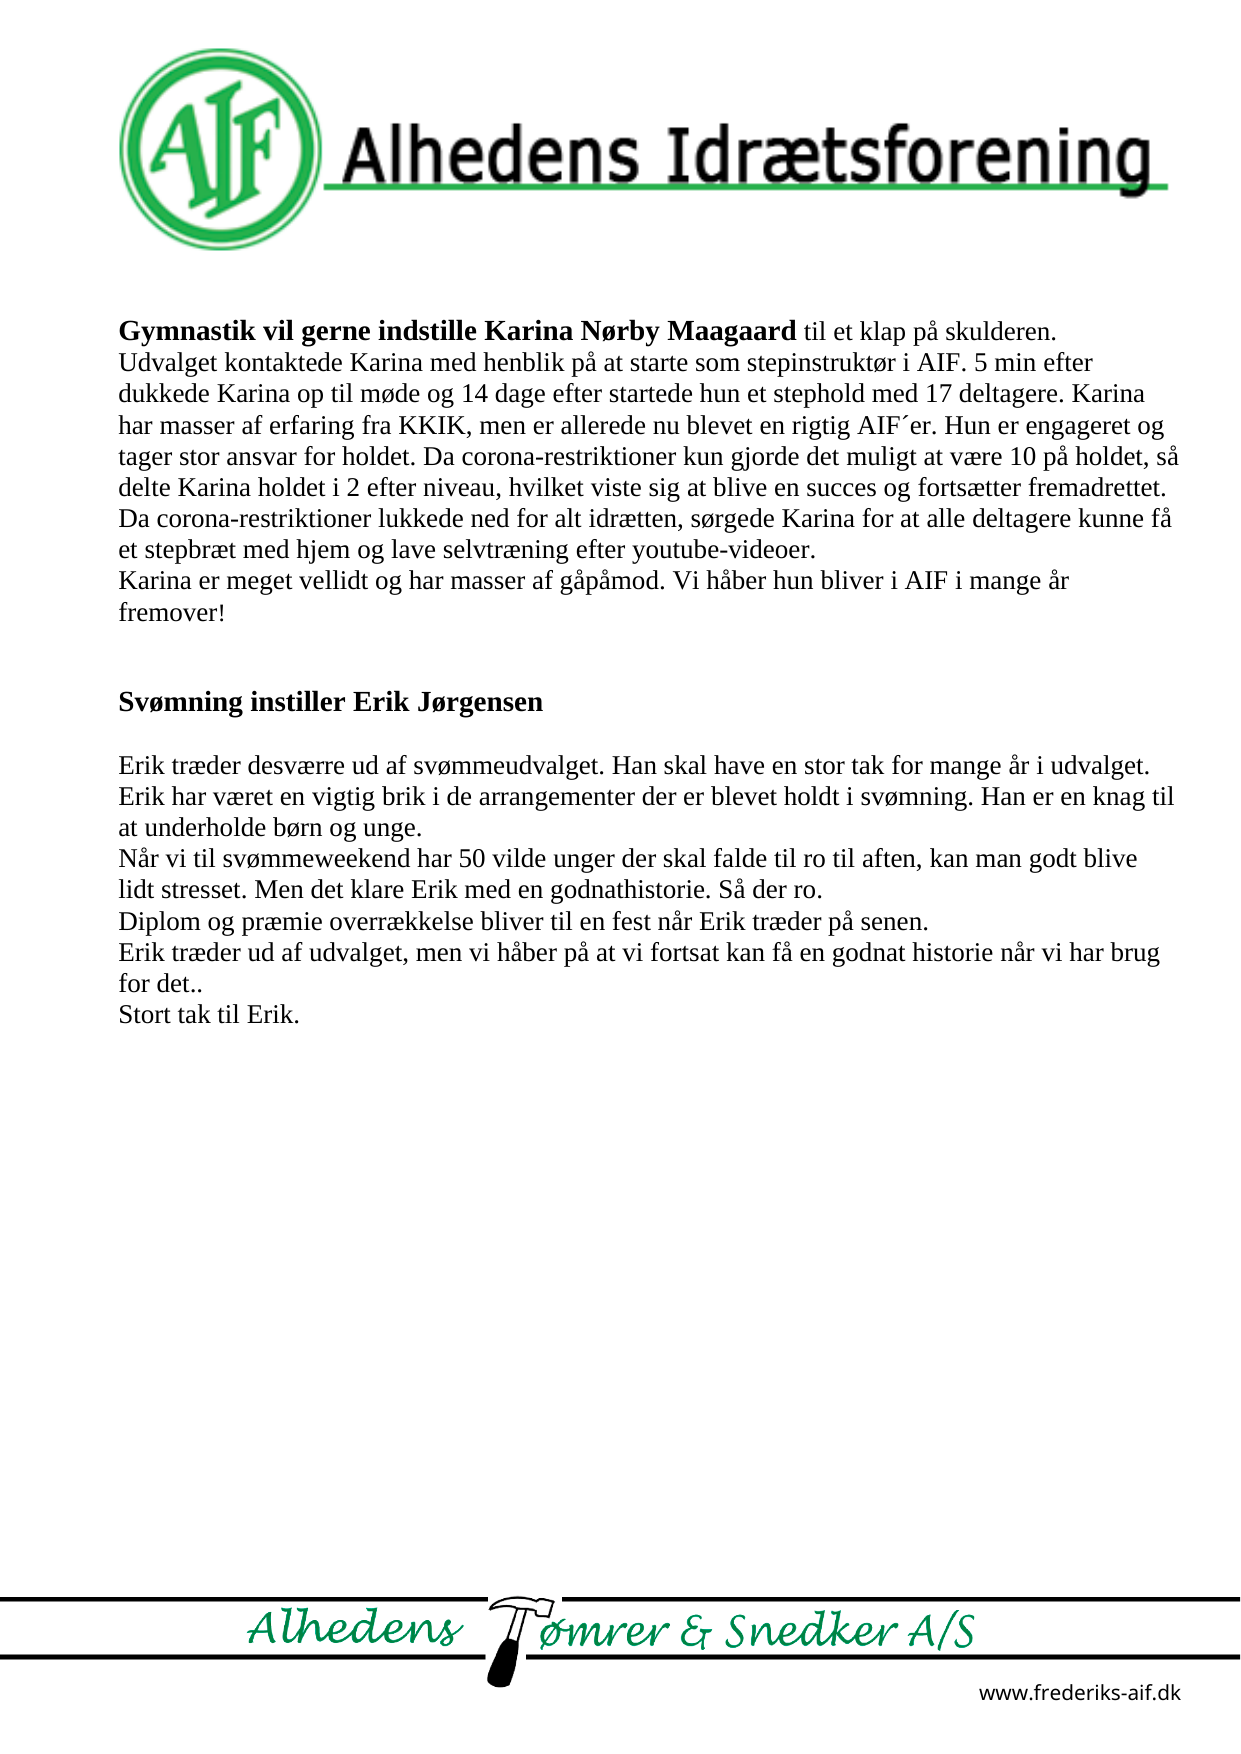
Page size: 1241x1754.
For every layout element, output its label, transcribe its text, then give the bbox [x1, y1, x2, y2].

picture [118, 47, 1181, 253]
picture [0, 1595, 1241, 1688]
text Stort tak til Erik. [118, 998, 1181, 1029]
text Erik træder ud af udvalget, men vi håber på at vi fortsat kan få en godnat historie når vi har brug for det.. [118, 936, 1181, 998]
text Svømning instiller Erik Jørgensen [118, 684, 1181, 718]
text Når vi til svømmeweekend har 50 vilde unger der skal falde til ro til aften, kan man godt blive lidt stresset. Men det klare Erik med en godnathistorie. Så der ro. [118, 842, 1181, 905]
text Diplom og præmie overrækkelse bliver til en fest når Erik træder på senen. [118, 905, 1181, 936]
text Gymnastik vil gerne indstille Karina Nørby Maagaard til et klap på skulderen. [118, 313, 1181, 346]
text Erik har været en vigtig brik i de arrangementer der er blevet holdt i svømning. Han er en knag til at underholde børn og unge. [118, 780, 1181, 842]
text Udvalget kontaktede Karina med henblik på at starte som stepinstruktør i AIF. 5 min efter dukkede Karina op til møde og 14 dage efter startede hun et stephold med 17 deltagere. Karina har masser af erfaring fra KKIK, men er allerede nu blevet en rigtig AIF´er. Hun er engageret og tager stor ansvar for holdet. Da corona-restriktioner kun gjorde det muligt at være 10 på holdet, så delte Karina holdet i 2 efter niveau, hvilket viste sig at blive en succes og fortsætter fremadrettet. Da corona-restriktioner lukkede ned for alt idrætten, sørgede Karina for at alle deltagere kunne få et stepbræt med hjem og lave selvtræning efter youtube-videoer. [118, 346, 1181, 564]
text Erik træder desværre ud af svømmeudvalget. Han skal have en stor tak for mange år i udvalget. [118, 749, 1181, 780]
text Karina er meget vellidt og har masser af gåpåmod. Vi håber hun bliver i AIF i mange år fremover! [118, 564, 1181, 627]
